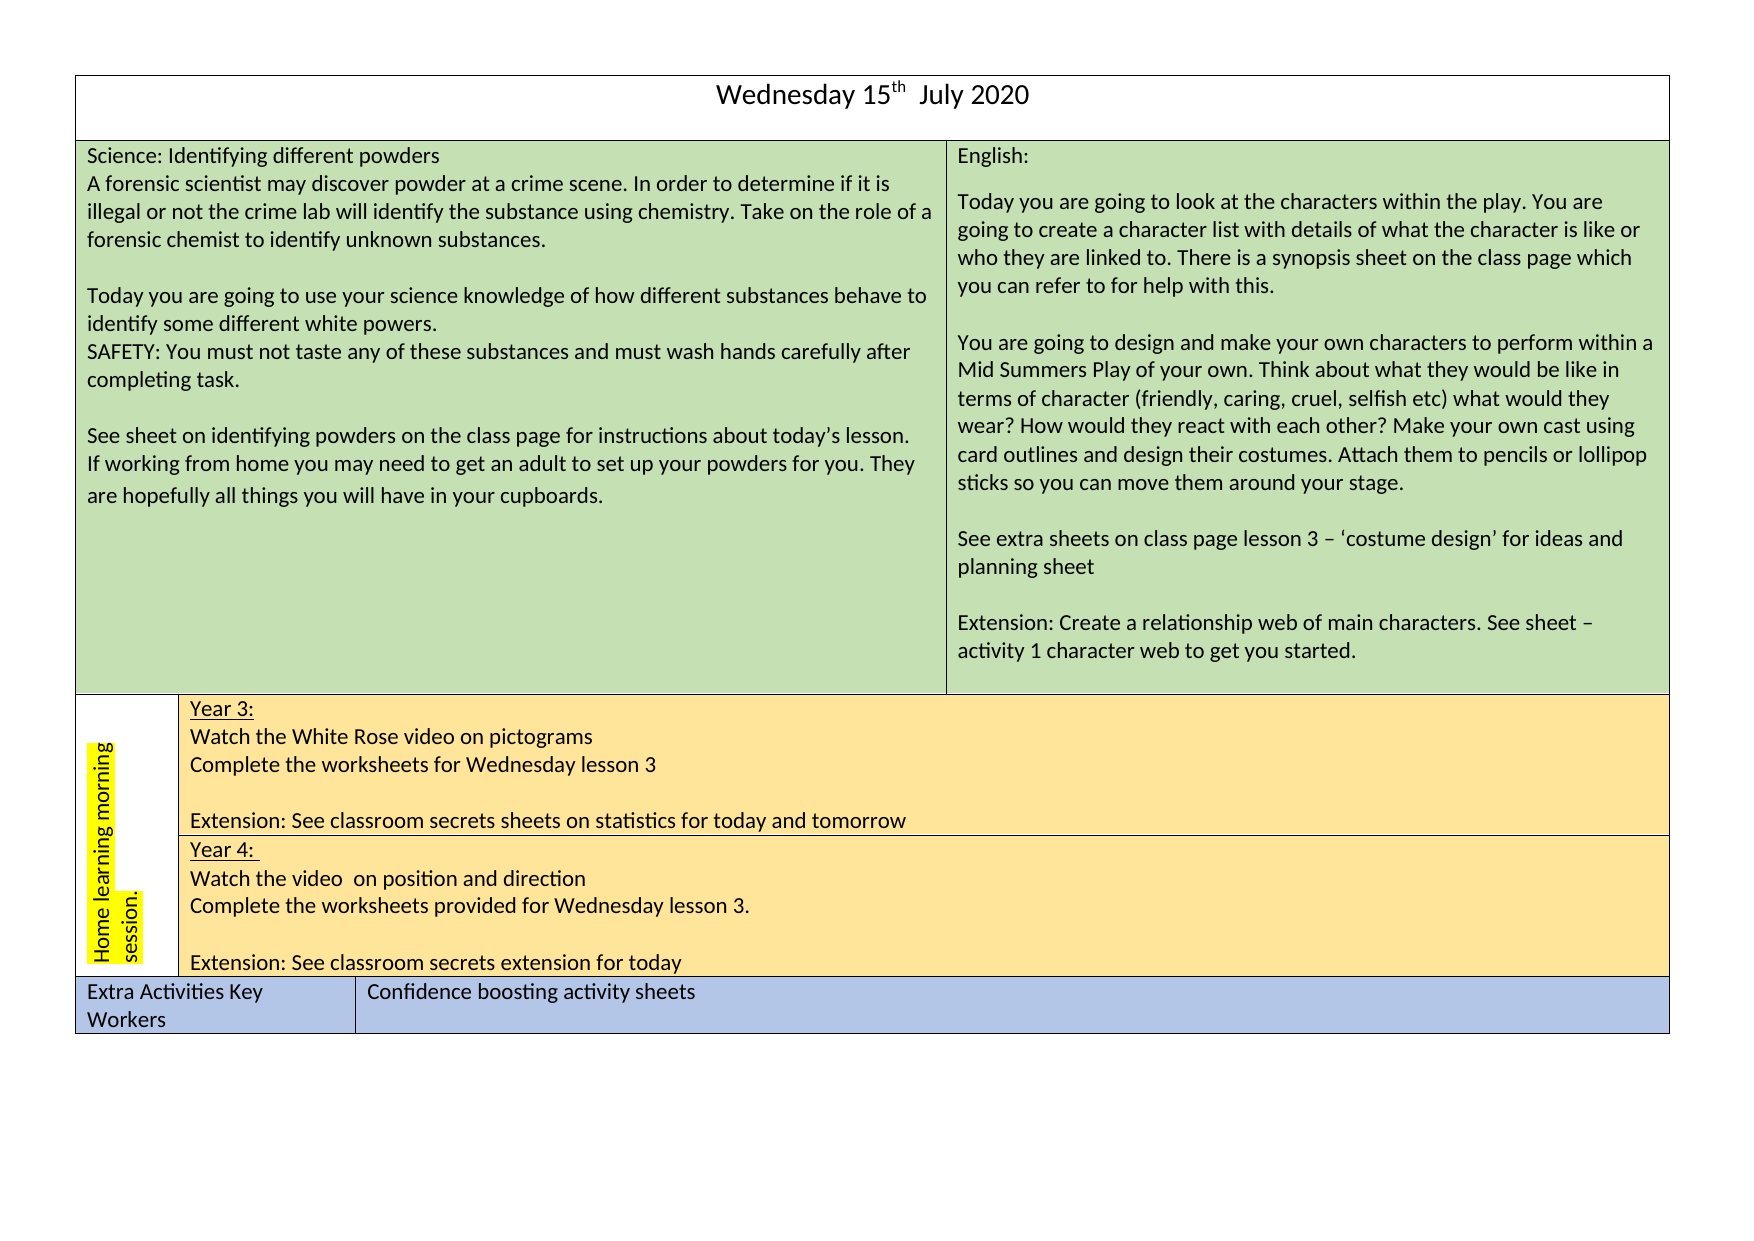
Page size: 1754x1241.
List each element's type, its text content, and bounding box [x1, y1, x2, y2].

table_cell Extra Activities Key Workers [76, 977, 355, 1033]
table_cell English: Today you are going to look at the characters within the play. You are going to create a character list with details of what the character is like or who they are linked to. There is a synopsis sheet on the class page which you can refer to for help with this. You are going to design and make your own characters to perform within a Mid Summers Play of your own. Think about what they would be like in terms of character (friendly, caring, cruel, selfish etc) what would they wear? How would they react with each other? Make your own cast using card outlines and design their costumes. Attach them to pencils or lollipop sticks so you can move them around your stage. See extra sheets on class page lesson 3 – ‘costume design’ for ideas and planning sheet Extension: Create a relationship web of main characters. See sheet – activity 1 character web to get you started. [947, 141, 1669, 693]
table_cell Confidence boosting activity sheets [356, 977, 1669, 1033]
table_cell Wednesday 15th July 2020 [76, 76, 1669, 140]
table_cell Year 4: Watch the video on position and direction Complete the worksheets provided for Wednesday lesson 3. Extension: See classroom secrets extension for today [179, 836, 1669, 976]
table_cell Year 3: Watch the White Rose video on pictograms Complete the worksheets for Wednesday lesson 3 Extension: See classroom secrets sheets on statistics for today and tomorrow [179, 695, 1669, 834]
table_cell Science: Identifying different powders A forensic scientist may discover powder at a crime scene. In order to determine if it is illegal or not the crime lab will identify the substance using chemistry. Take on the role of a forensic chemist to identify unknown substances. Today you are going to use your science knowledge of how different substances behave to identify some different white powers. SAFETY: You must not taste any of these substances and must wash hands carefully after completing task. See sheet on identifying powders on the class page for instructions about today’s lesson. If working from home you may need to get an adult to set up your powders for you. They are hopefully all things you will have in your cupboards. [76, 141, 946, 693]
table_cell Home learning morning session. [76, 695, 178, 976]
